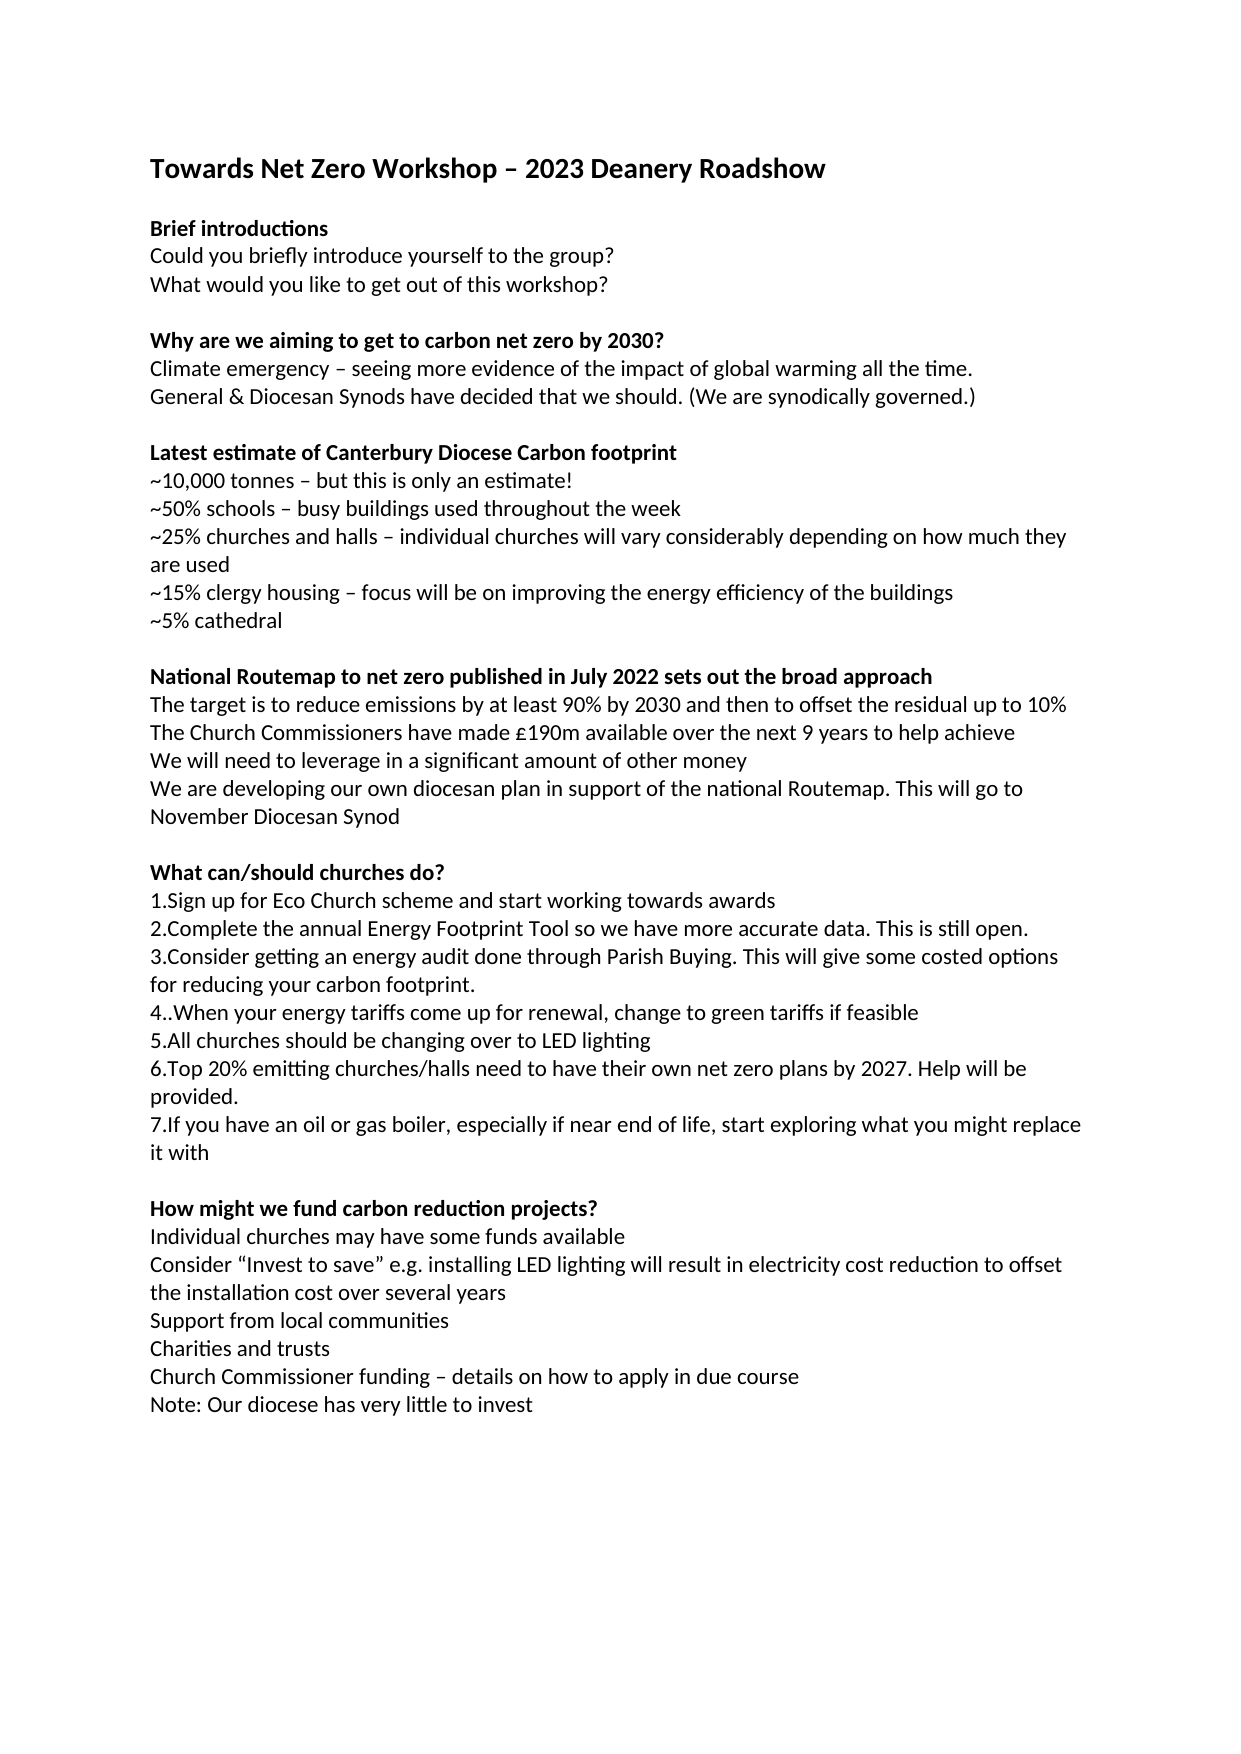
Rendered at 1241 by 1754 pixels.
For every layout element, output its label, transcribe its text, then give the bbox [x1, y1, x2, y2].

text Charities and trusts [150, 1334, 1090, 1362]
text What would you like to get out of this workshop? [150, 270, 1090, 298]
text Could you briefly introduce yourself to the group? [150, 242, 1090, 270]
text Latest estimate of Canterbury Diocese Carbon footprint [150, 438, 1090, 466]
text Towards Net Zero Workshop – 2023 Deanery Roadshow [150, 150, 1090, 186]
text Consider “Invest to save” e.g. installing LED lighting will result in electricity cost reduction to offset the installation cost over several years [150, 1250, 1090, 1306]
text Brief introductions [150, 214, 1090, 242]
text We are developing our own diocesan plan in support of the national Routemap. This will go to November Diocesan Synod [150, 774, 1090, 830]
text Climate emergency – seeing more evidence of the impact of global warming all the time. [150, 354, 1090, 382]
text 7.If you have an oil or gas boiler, especially if near end of life, start exploring what you might replace it with [150, 1110, 1090, 1166]
text 2.Complete the annual Energy Footprint Tool so we have more accurate data. This is still open. [150, 914, 1090, 942]
text 4..When your energy tariffs come up for renewal, change to green tariffs if feasible [150, 998, 1090, 1026]
text ~10,000 tonnes – but this is only an estimate! [150, 466, 1090, 494]
text ~5% cathedral [150, 606, 1090, 634]
text What can/should churches do? [150, 858, 1090, 886]
text 1.Sign up for Eco Church scheme and start working towards awards [150, 886, 1090, 914]
text The Church Commissioners have made £190m available over the next 9 years to help achieve [150, 718, 1090, 746]
text ~15% clergy housing – focus will be on improving the energy efficiency of the buildings [150, 578, 1090, 606]
text 6.Top 20% emitting churches/halls need to have their own net zero plans by 2027. Help will be provided. [150, 1054, 1090, 1110]
text We will need to leverage in a significant amount of other money [150, 746, 1090, 774]
text How might we fund carbon reduction projects? [150, 1194, 1090, 1222]
text National Routemap to net zero published in July 2022 sets out the broad approach [150, 662, 1090, 690]
text Note: Our diocese has very little to invest [150, 1391, 1090, 1418]
text General & Diocesan Synods have decided that we should. (We are synodically governed.) [150, 382, 1090, 410]
text Support from local communities [150, 1306, 1090, 1334]
text 3.Consider getting an energy audit done through Parish Buying. This will give some costed options for reducing your carbon footprint. [150, 942, 1090, 998]
text ~50% schools – busy buildings used throughout the week [150, 494, 1090, 522]
text The target is to reduce emissions by at least 90% by 2030 and then to offset the residual up to 10% [150, 690, 1090, 718]
text Church Commissioner funding – details on how to apply in due course [150, 1362, 1090, 1391]
text ~25% churches and halls – individual churches will vary considerably depending on how much they are used [150, 522, 1090, 578]
text Why are we aiming to get to carbon net zero by 2030? [150, 326, 1090, 354]
text Individual churches may have some funds available [150, 1222, 1090, 1250]
text 5.All churches should be changing over to LED lighting [150, 1026, 1090, 1054]
